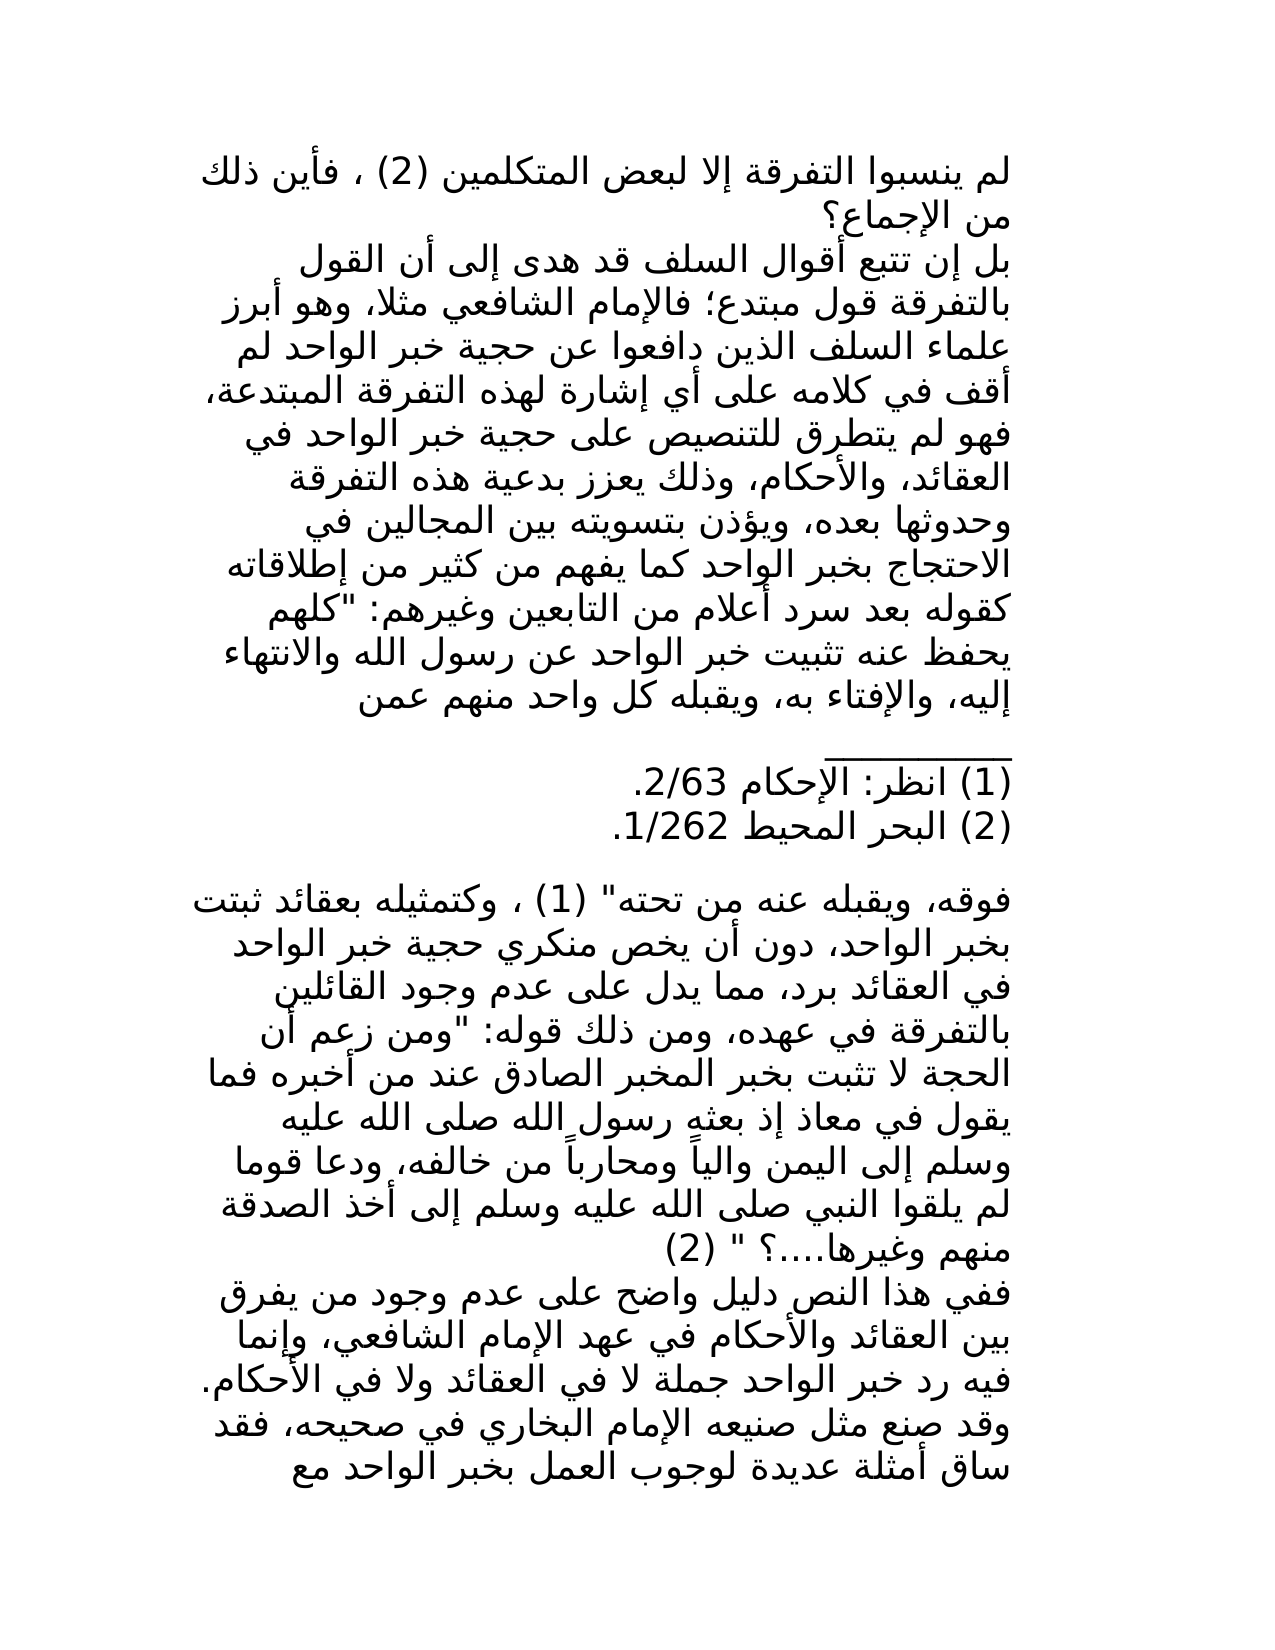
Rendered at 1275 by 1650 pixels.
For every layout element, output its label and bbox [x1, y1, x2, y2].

text [187, 877, 1012, 1488]
text [187, 150, 1012, 848]
